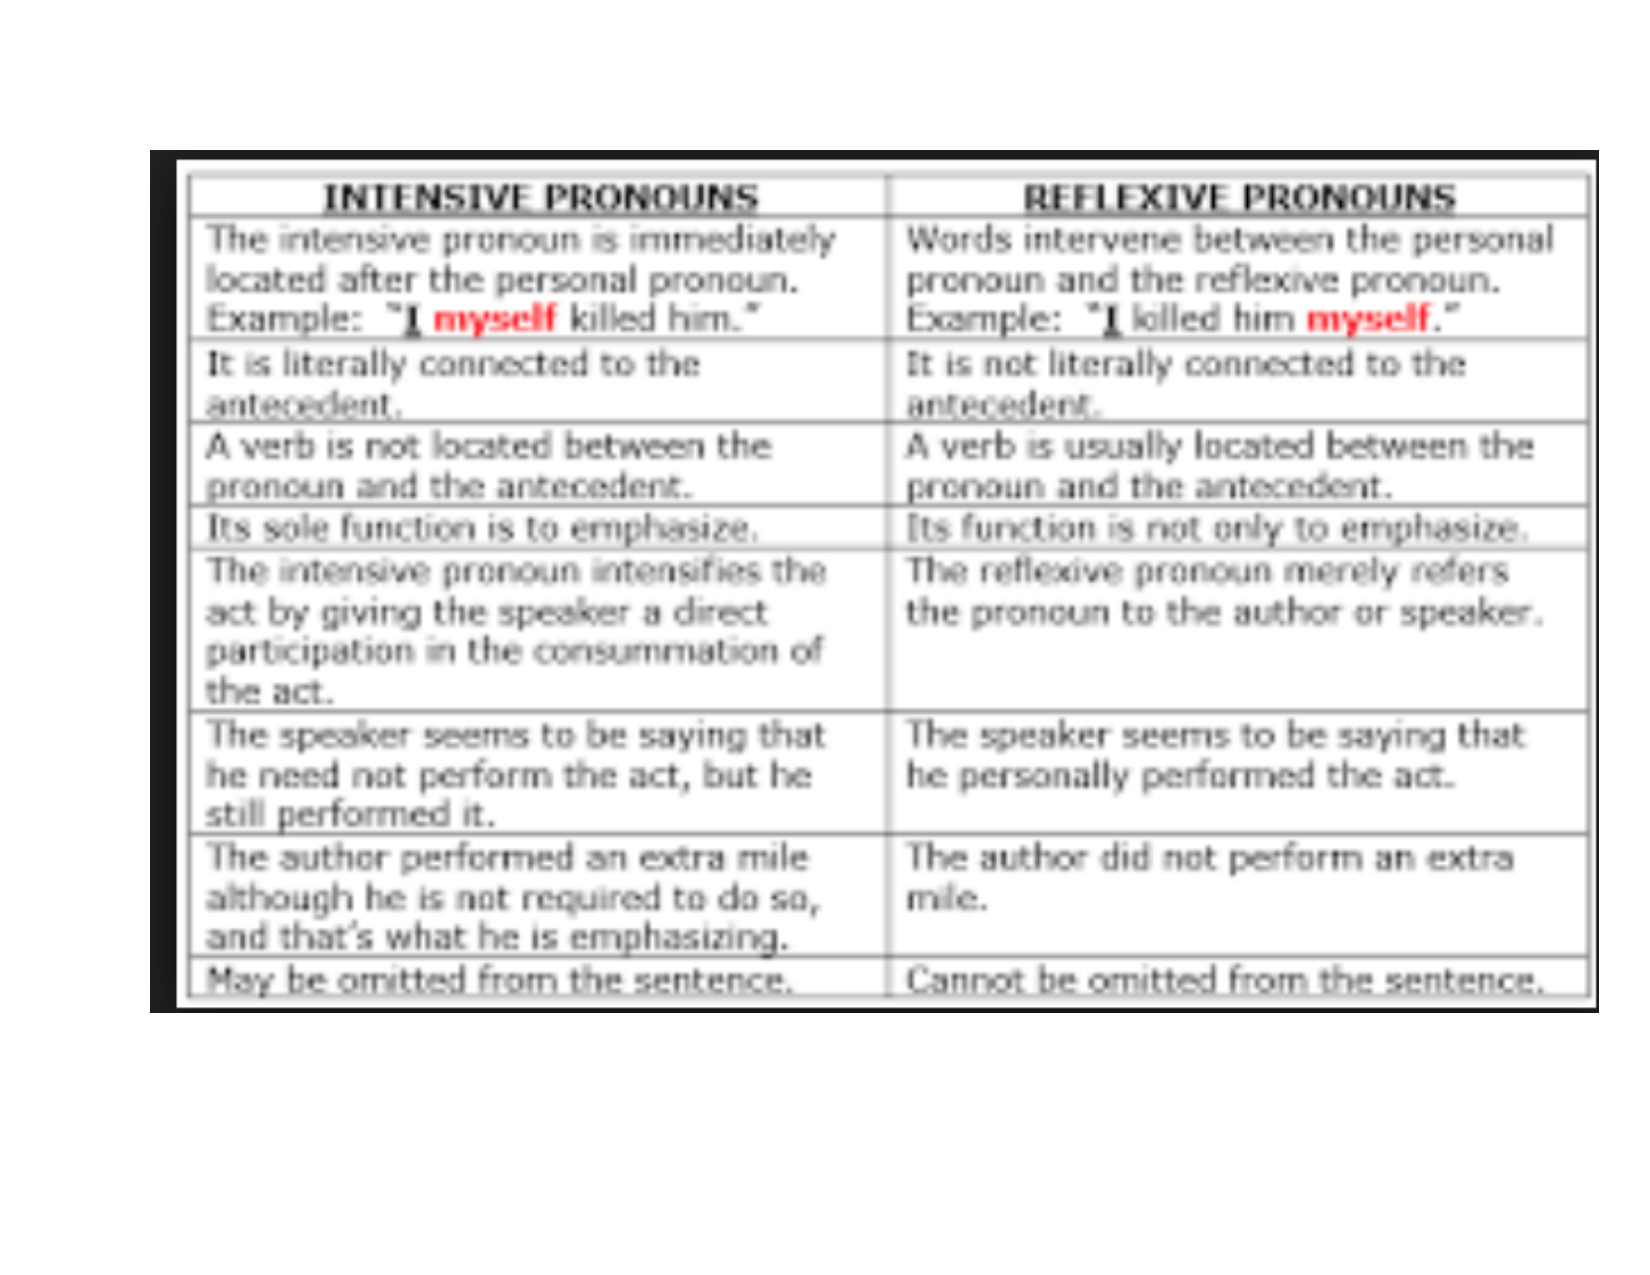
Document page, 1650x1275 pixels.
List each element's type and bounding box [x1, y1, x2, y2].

picture [150, 150, 1599, 1013]
